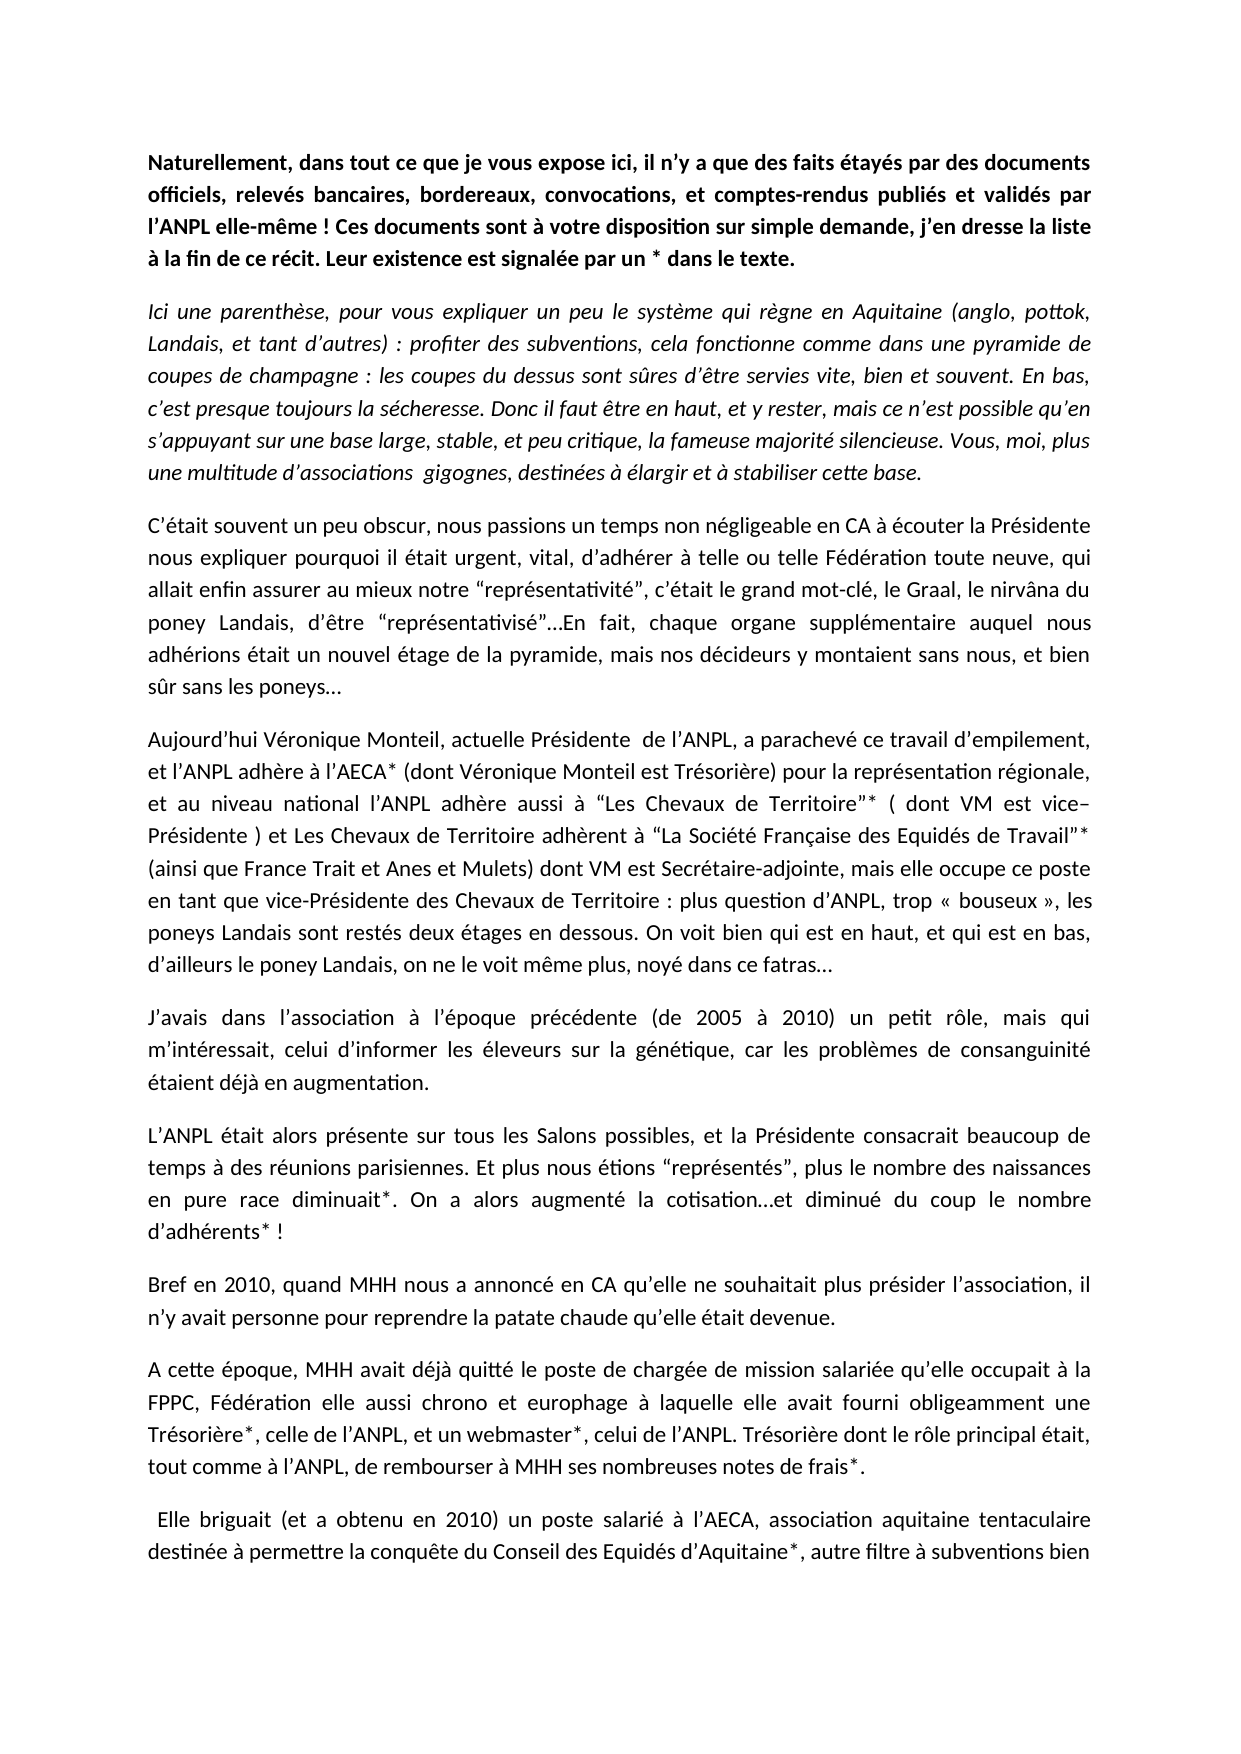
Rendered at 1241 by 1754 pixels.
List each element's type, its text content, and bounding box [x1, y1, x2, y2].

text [148, 1505, 1093, 1565]
text Ici une parenthèse, pour vous expliquer un peu le système qui règne en Aquitaine (anglo, pottok, Landais, et tant d’autres) : profiter des subventions, cela fonctionne comme dans une pyramide de coupes de champagne : les coupes du dessus sont sûres d’être servies vite, bien et souvent. En bas, c’est presque toujours la sécheresse. Donc il faut être en haut, et y rester, mais ce n’est possible qu’en s’appuyant sur une base large, stable, et peu critique, la fameuse majorité silencieuse. Vous, moi, plus une multitude d’associations gigognes, destinées à élargir et à stabiliser cette base. [148, 297, 1093, 486]
text C’était souvent un peu obscur, nous passions un temps non négligeable en CA à écouter la Présidente nous expliquer pourquoi il était urgent, vital, d’adhérer à telle ou telle Fédération toute neuve, qui allait enfin assurer au mieux notre “représentativité”, c’était le grand mot-clé, le Graal, le nirvâna du poney Landais, d’être “représentativisé”…En fait, chaque organe supplémentaire auquel nous adhérions était un nouvel étage de la pyramide, mais nos décideurs y montaient sans nous, et bien sûr sans les poneys… [148, 511, 1093, 700]
text L’ANPL était alors présente sur tous les Salons possibles, et la Présidente consacrait beaucoup de temps à des réunions parisiennes. Et plus nous étions “représentés”, plus le nombre des naissances en pure race diminuait*. On a alors augmenté la cotisation…et diminué du coup le nombre d’adhérents* ! [148, 1121, 1093, 1245]
text Aujourd’hui Véronique Monteil, actuelle Présidente de l’ANPL, a parachevé ce travail d’empilement, et l’ANPL adhère à l’AECA* (dont Véronique Monteil est Trésorière) pour la représentation régionale, et au niveau national l’ANPL adhère aussi à “Les Chevaux de Territoire”* ( dont VM est vice–Présidente ) et Les Chevaux de Territoire adhèrent à “La Société Française des Equidés de Travail”* (ainsi que France Trait et Anes et Mulets) dont VM est Secrétaire-adjointe, mais elle occupe ce poste en tant que vice-Présidente des Chevaux de Territoire : plus question d’ANPL, trop « bouseux », les poneys Landais sont restés deux étages en dessous. On voit bien qui est en haut, et qui est en bas, d’ailleurs le poney Landais, on ne le voit même plus, noyé dans ce fatras… [148, 725, 1093, 978]
text Bref en 2010, quand MHH nous a annoncé en CA qu’elle ne souhaitait plus présider l’association, il n’y avait personne pour reprendre la patate chaude qu’elle était devenue. [148, 1270, 1093, 1331]
text Naturellement, dans tout ce que je vous expose ici, il n’y a que des faits étayés par des documents officiels, relevés bancaires, bordereaux, convocations, et comptes-rendus publiés et validés par l’ANPL elle-même ! Ces documents sont à votre disposition sur simple demande, j’en dresse la liste à la fin de ce récit. Leur existence est signalée par un * dans le texte. [148, 148, 1093, 272]
text J’avais dans l’association à l’époque précédente (de 2005 à 2010) un petit rôle, mais qui m’intéressait, celui d’informer les éleveurs sur la génétique, car les problèmes de consanguinité étaient déjà en augmentation. [148, 1003, 1093, 1096]
text A cette époque, MHH avait déjà quitté le poste de chargée de mission salariée qu’elle occupait à la FPPC, Fédération elle aussi chrono et europhage à laquelle elle avait fourni obligeamment une Trésorière*, celle de l’ANPL, et un webmaster*, celui de l’ANPL. Trésorière dont le rôle principal était, tout comme à l’ANPL, de rembourser à MHH ses nombreuses notes de frais*. [148, 1356, 1093, 1480]
